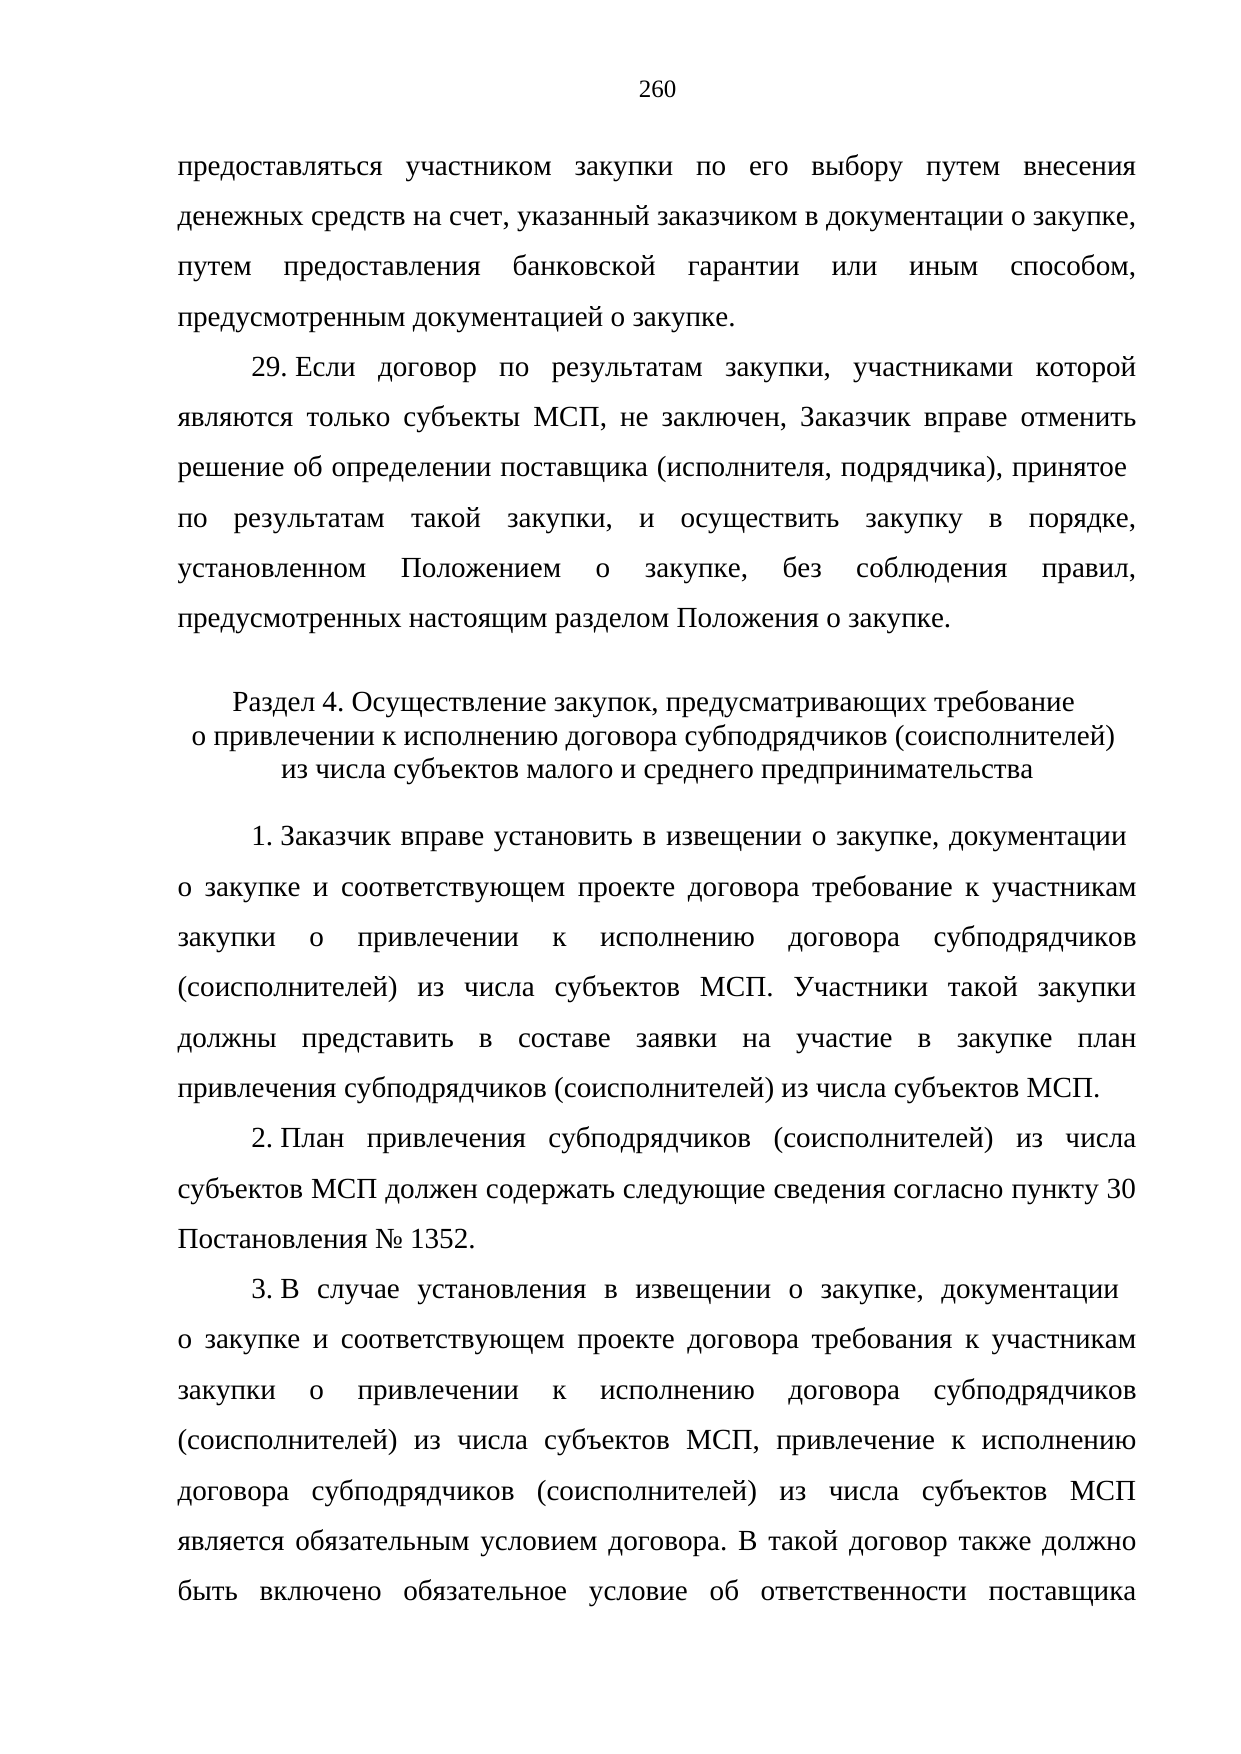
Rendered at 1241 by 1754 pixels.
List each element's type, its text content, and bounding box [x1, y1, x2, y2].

text 1. Заказчик вправе установить в извещении о закупке, документации о закупке и соответствующем проекте договора требование к участникам закупки о привлечении к исполнению договора субподрядчиков (соисполнителей) из числа субъектов МСП. Участники такой закупки должны представить в составе заявки на участие в закупке план привлечения субподрядчиков (соисполнителей) из числа субъектов МСП. [177, 818, 1137, 1104]
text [177, 1271, 1137, 1607]
text Раздел 4. Осуществление закупок, предусматривающих требование о привлечении к исполнению договора субподрядчиков (соисполнителей) из числа субъектов малого и среднего предпринимательства [177, 684, 1137, 785]
text 2. План привлечения субподрядчиков (соисполнителей) из числа субъектов МСП должен содержать следующие сведения согласно пункту 30 Постановления № 1352. [177, 1120, 1137, 1254]
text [177, 148, 1137, 332]
text 29. Если договор по результатам закупки, участниками которой являются только субъекты МСП, не заключен, Заказчик вправе отменить решение об определении поставщика (исполнителя, подрядчика), принятое по результатам такой закупки, и осуществить закупку в порядке, установленном Положением о закупке, без соблюдения правил, предусмотренных настоящим разделом Положения о закупке. [177, 349, 1137, 634]
